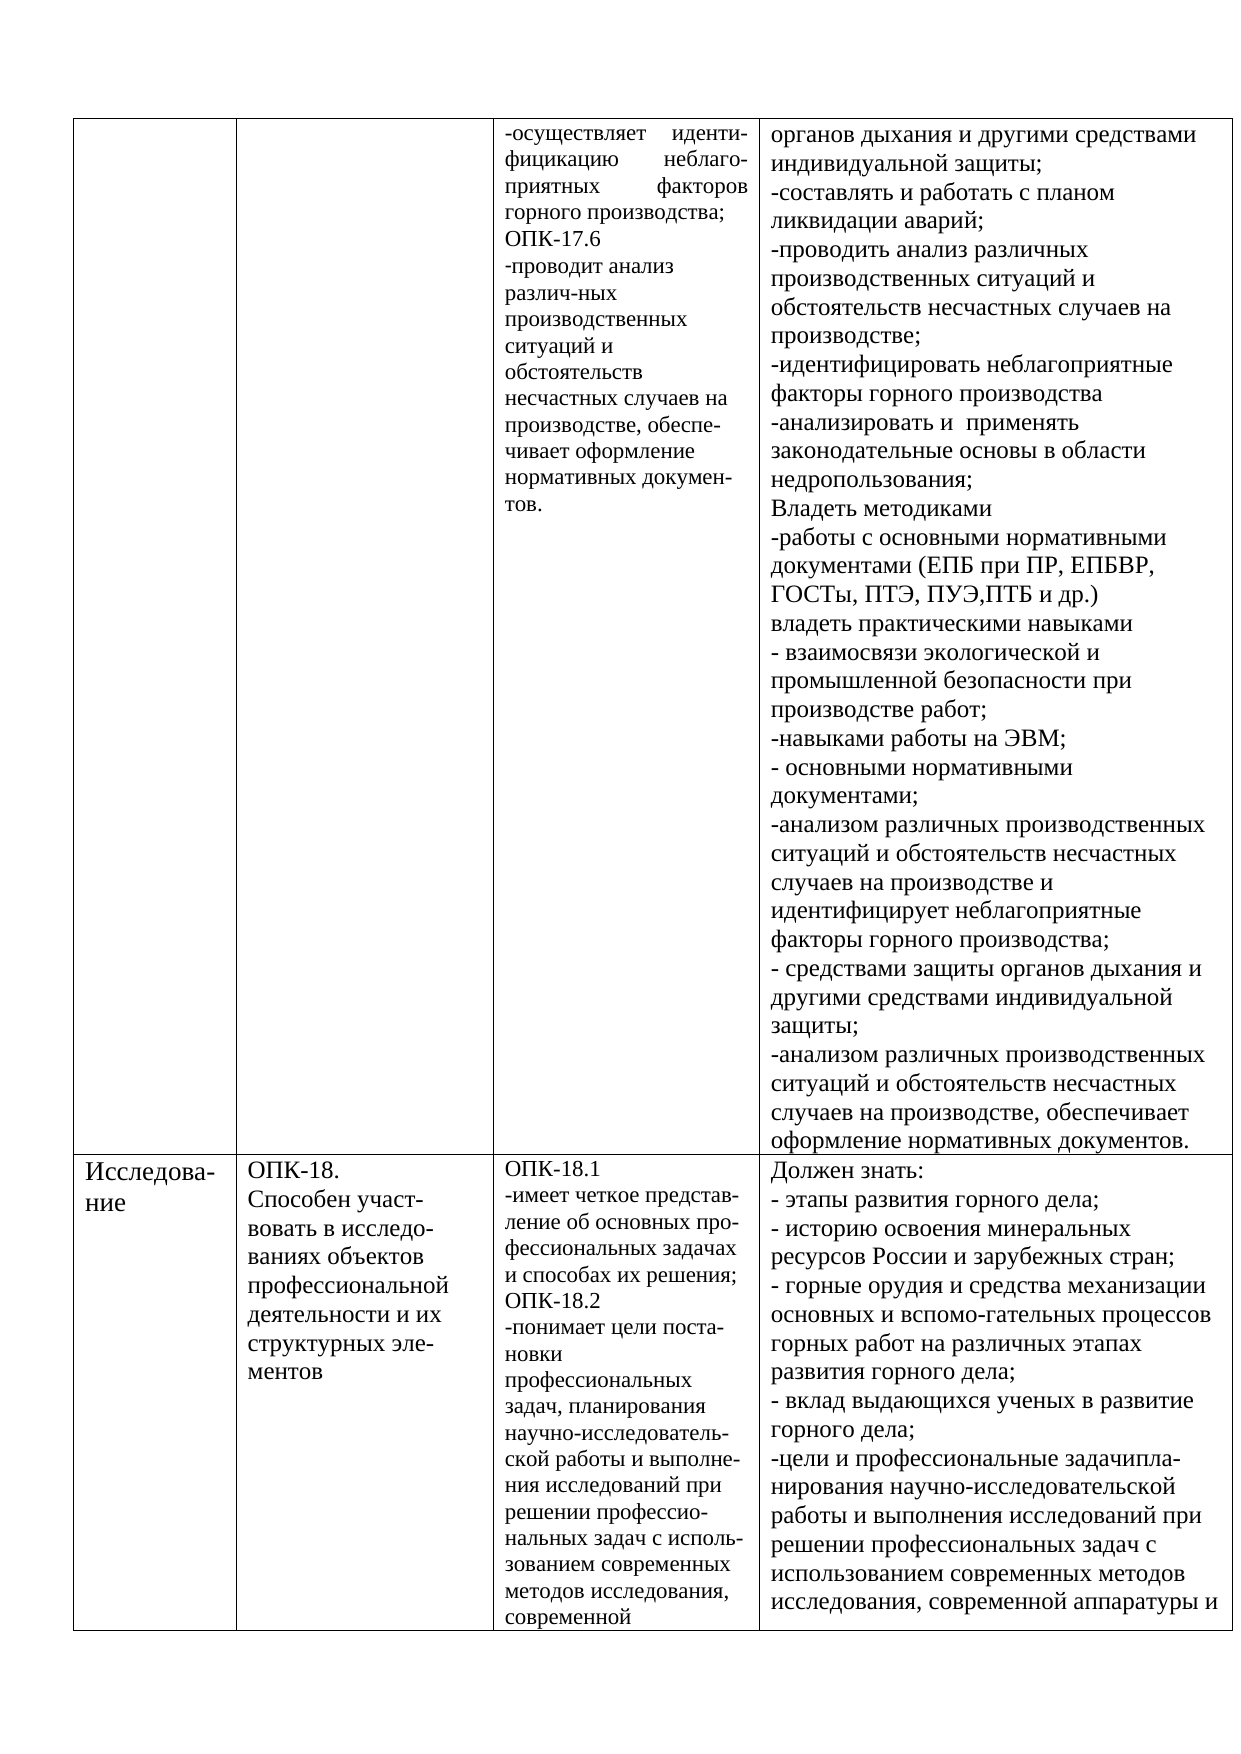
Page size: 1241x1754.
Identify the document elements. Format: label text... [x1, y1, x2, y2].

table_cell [237, 1155, 493, 1629]
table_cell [760, 119, 1232, 1154]
table_cell Исследова-ние [74, 1155, 236, 1629]
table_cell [494, 1155, 759, 1629]
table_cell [74, 119, 236, 1154]
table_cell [494, 119, 759, 1154]
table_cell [237, 119, 493, 1154]
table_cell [760, 1155, 1232, 1629]
